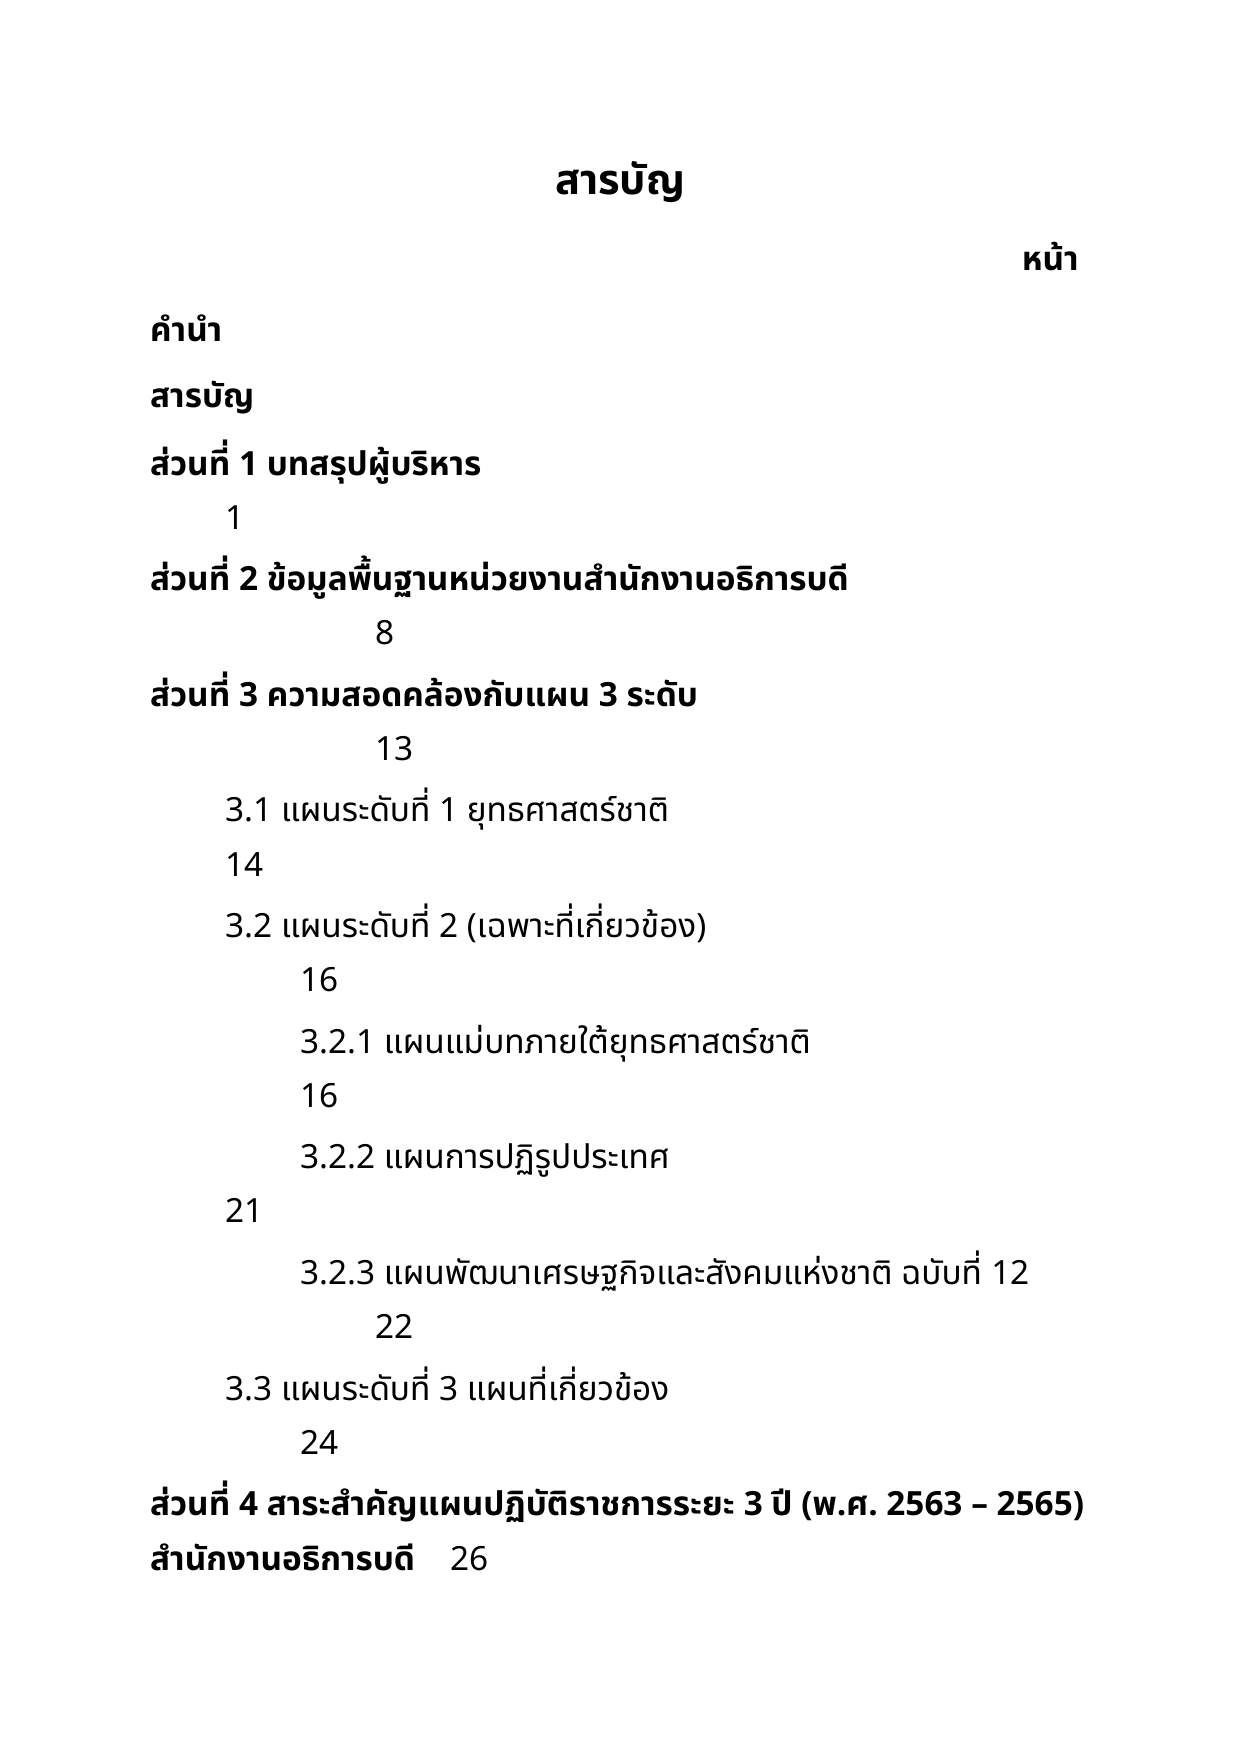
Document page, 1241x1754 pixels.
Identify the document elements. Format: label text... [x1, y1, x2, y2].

text 3.2.2 แผนการปฏิรูปประเทศ 21 [150, 1133, 1090, 1233]
text ส่วนที่ 2 ข้อมูลพื้นฐานหน่วยงานสำนักงานอธิการบดี 8 [150, 555, 1090, 654]
text 3.3 แผนระดับที่ 3 แผนที่เกี่ยวข้อง 24 [150, 1364, 1090, 1464]
text สารบัญ [150, 372, 1090, 423]
text 3.1 แผนระดับที่ 1 ยุทธศาสตร์ชาติ 14 [150, 786, 1090, 886]
text หน้า [150, 234, 1090, 285]
text ส่วนที่ 3 ความสอดคล้องกับแผน 3 ระดับ 13 [150, 671, 1090, 770]
text 3.2.1 แผนแม่บทภายใต้ยุทธศาสตร์ชาติ 16 [150, 1017, 1090, 1117]
text 3.2 แผนระดับที่ 2 (เฉพาะที่เกี่ยวข้อง) 16 [150, 902, 1090, 1001]
text 3.2.3 แผนพัฒนาเศรษฐกิจและสังคมแห่งชาติ ฉบับที่ 12 22 [150, 1249, 1090, 1348]
text ส่วนที่ 4 สาระสำคัญแผนปฏิบัติราชการระยะ 3 ปี (พ.ศ. 2563 – 2565) สำนักงานอธิการบดี 26 [150, 1480, 1090, 1585]
text ส่วนที่ 1 บทสรุปผู้บริหาร 1 [150, 439, 1090, 539]
text สารบัญ [150, 150, 1090, 213]
text คำนำ [150, 306, 1090, 356]
